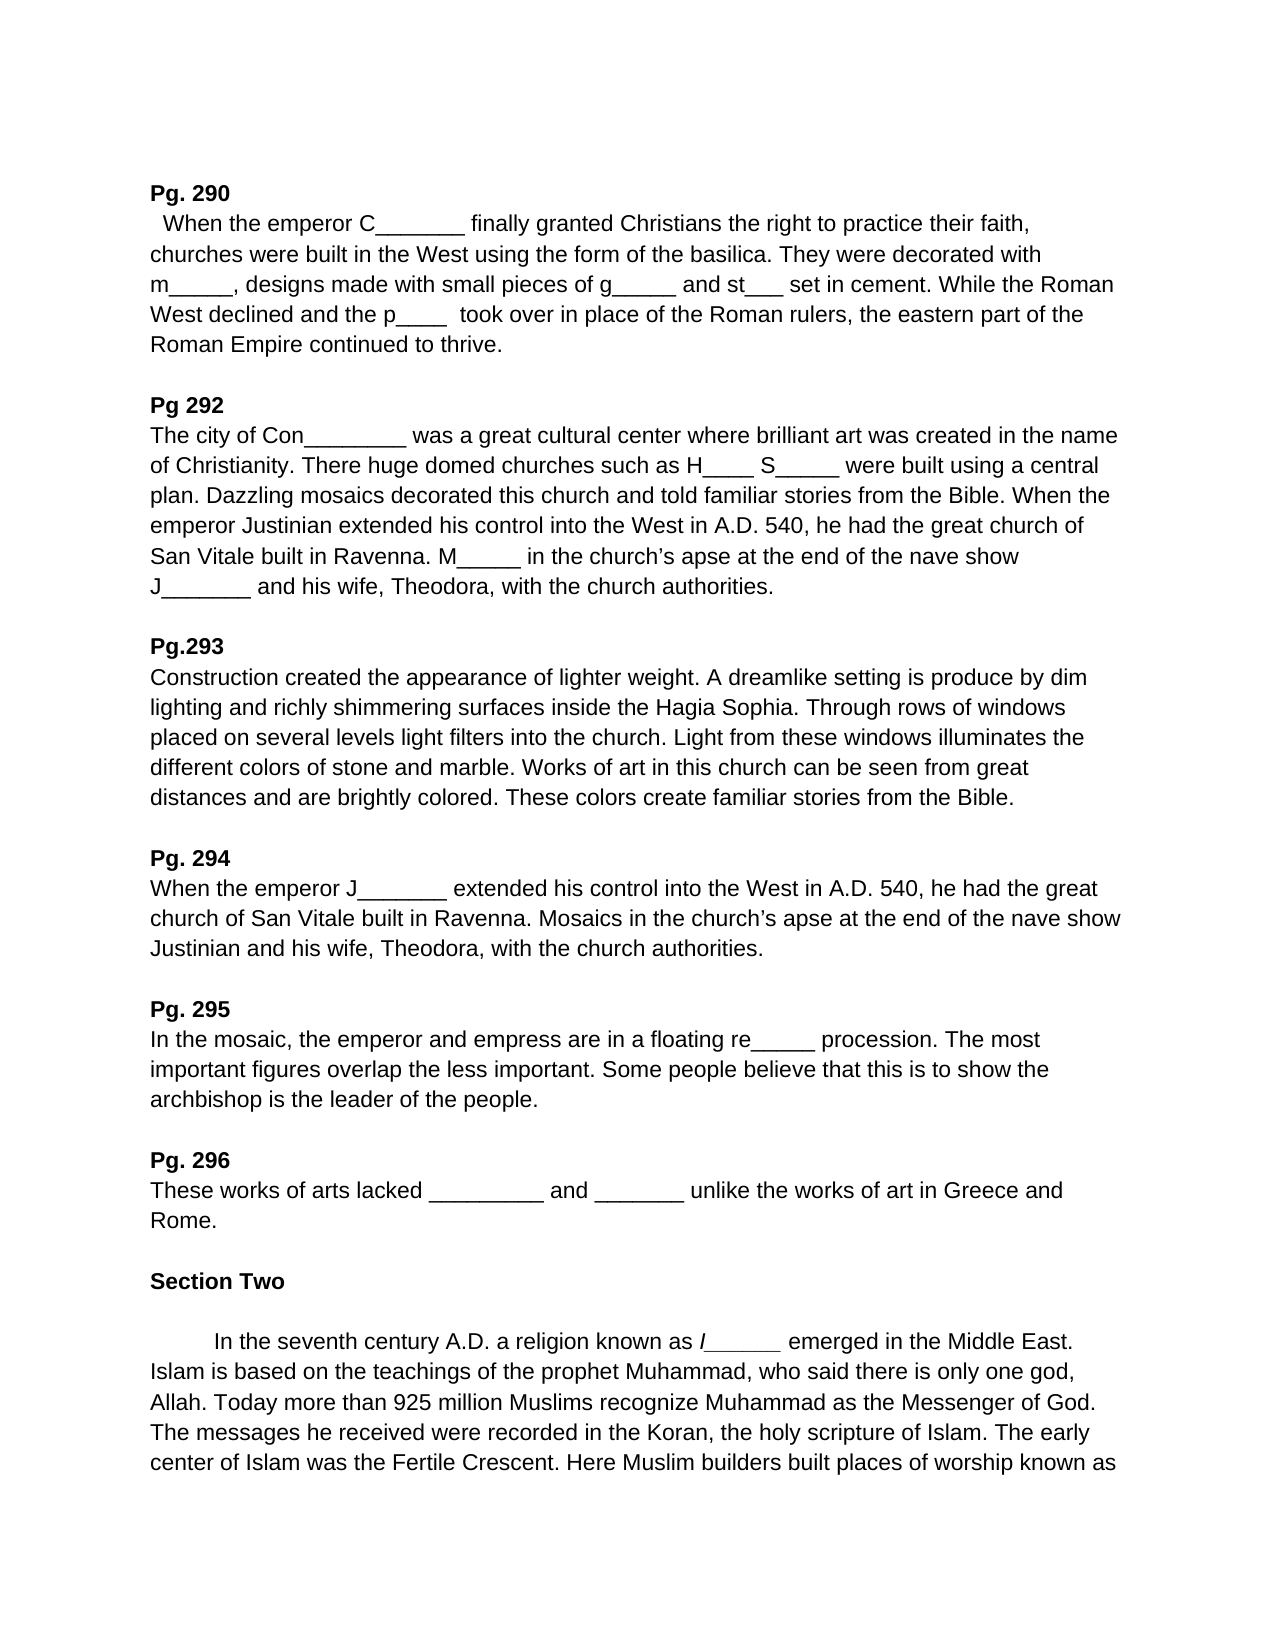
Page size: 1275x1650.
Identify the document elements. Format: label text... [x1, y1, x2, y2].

text Pg. 294 [150, 845, 1125, 871]
text When the emperor J_______ extended his control into the West in A.D. 540, he had the great church of San Vitale built in Ravenna. Mosaics in the church’s apse at the end of the nave show Justinian and his wife, Theodora, with the church authorities. [150, 875, 1125, 992]
text Pg 292 [150, 392, 1125, 418]
text Pg. 295 [150, 996, 1125, 1022]
text Section Two [150, 1268, 1125, 1294]
text Pg. 296 [150, 1147, 1125, 1173]
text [150, 1328, 1125, 1475]
text In the mosaic, the emperor and empress are in a floating re_____ procession. The most important figures overlap the less important. Some people believe that this is to show the archbishop is the leader of the people. [150, 1026, 1125, 1113]
text These works of arts lacked _________ and _______ unlike the works of art in Greece and Rome. [150, 1177, 1125, 1234]
text Pg.293 [150, 633, 1125, 660]
text Pg. 290 When the emperor C_______ finally granted Christians the right to practice their faith, churches were built in the West using the form of the basilica. They were decorated with m_____, designs made with small pieces of g_____ and st___ set in cement. While the Roman West declined and the p____ took over in place of the Roman rulers, the eastern part of the Roman Empire continued to thrive. [150, 180, 1125, 388]
text The city of Con________ was a great cultural center where brilliant art was created in the name of Christianity. There huge domed churches such as H____ S_____ were built using a central plan. Dazzling mosaics decorated this church and told familiar stories from the Bible. When the emperor Justinian extended his control into the West in A.D. 540, he had the great church of San Vitale built in Ravenna. M_____ in the church’s apse at the end of the nave show J_______ and his wife, Theodora, with the church authorities. [150, 422, 1125, 629]
text Construction created the appearance of lighter weight. A dreamlike setting is produce by dim lighting and richly shimmering surfaces inside the Hagia Sophia. Through rows of windows placed on several levels light filters into the church. Light from these windows illuminates the different colors of stone and marble. Works of art in this church can be seen from great distances and are brightly colored. These colors create familiar stories from the Bible. [150, 663, 1125, 811]
